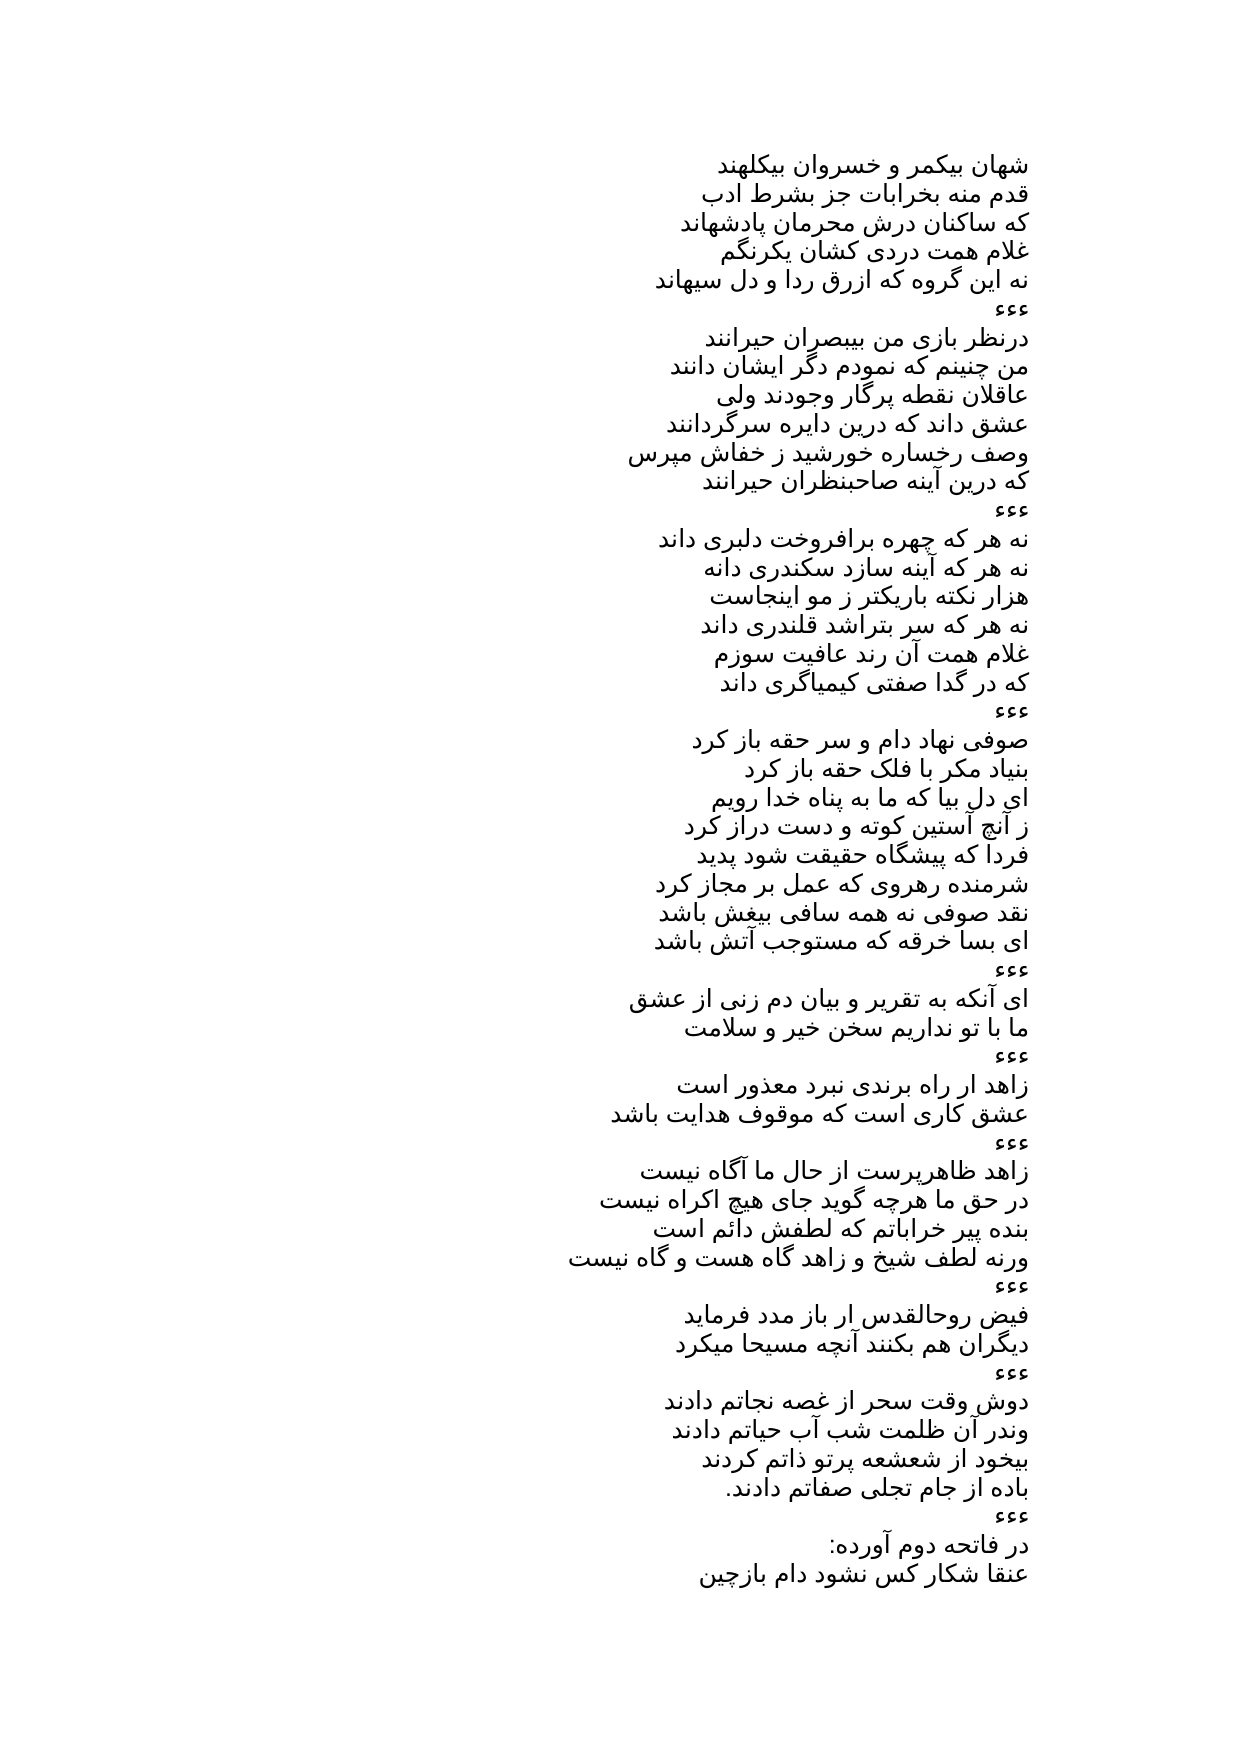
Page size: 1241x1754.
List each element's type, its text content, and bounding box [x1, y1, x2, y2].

text شهان بی‏کمر و خسروان بی‏کلهند [150, 150, 1029, 179]
text ورنه لطف شیخ و زاهد گاه هست و گاه نیست [150, 1242, 1029, 1271]
text زاهد ار راه برندی نبرد معذور است [150, 1070, 1029, 1099]
text ءءء [150, 696, 1029, 725]
text که ساکنان درش محرمان پادشه‏اند [150, 207, 1029, 236]
text ءءء [150, 495, 1029, 524]
text نه هر که چهره برافروخت دلبری داند [150, 524, 1029, 552]
text دیگران هم بکنند آنچه مسیحا می‏کرد [150, 1329, 1029, 1357]
text ای بسا خرقه که مستوجب آتش باشد [150, 926, 1029, 955]
text غلام همت آن رند عافیت سوزم [150, 639, 1029, 667]
text ءءء [150, 294, 1029, 322]
text زاهد ظاهرپرست از حال ما آگاه نیست [150, 1156, 1029, 1185]
text ای آنکه به تقریر و بیان دم زنی از عشق [150, 984, 1029, 1012]
text بنده پیر خراباتم که لطفش دائم است [150, 1214, 1029, 1242]
text ءءء [150, 955, 1029, 984]
text فردا که پیشگاه حقیقت شود پدید [150, 840, 1029, 869]
text عنقا شکار کس نشود دام بازچین [150, 1559, 1029, 1587]
text صوفی نهاد دام و سر حقه باز کرد [150, 725, 1029, 754]
text در حق ما هرچه گوید جای هیچ اکراه نیست [150, 1185, 1029, 1214]
text وندر آن ظلمت شب آب حیاتم دادند [150, 1415, 1029, 1444]
text درنظر بازی من بی‏بصران حیرانند [150, 322, 1029, 351]
text در فاتحه دوم آورده: [150, 1530, 1029, 1559]
text باده از جام تجلی صفاتم دادند. [150, 1472, 1029, 1501]
text من چنینم که نمودم دگر ایشان دانند [150, 351, 1029, 380]
text فیض روح‏القدس ار باز مدد فرماید [150, 1300, 1029, 1329]
text که درین آینه صاحبنظران حیرانند [150, 466, 1029, 495]
text ءءء [150, 1271, 1029, 1300]
text ءءء [150, 1041, 1029, 1070]
text بنیاد مکر با فلک حقه باز کرد [150, 754, 1029, 782]
text نه هر که سر بتراشد قلندری داند [150, 610, 1029, 639]
text ز آنچ آستین کوته و دست دراز کرد [150, 811, 1029, 840]
text نه این گروه که ازرق ردا و دل سیه‏اند [150, 265, 1029, 294]
text غلام همت دردی کشان یکرنگم [150, 236, 1029, 265]
text دوش وقت سحر از غصه نجاتم دادند [150, 1386, 1029, 1415]
text ءءء [150, 1357, 1029, 1386]
text بیخود از شعشعه پرتو ذاتم کردند [150, 1444, 1029, 1472]
text ای دل بیا که ما به پناه خدا رویم [150, 782, 1029, 811]
text عشق کاری است که موقوف هدایت باشد [150, 1099, 1029, 1127]
text عاقلان نقطه پرگار وجودند ولی [150, 380, 1029, 409]
text عشق داند که درین دایره سرگردانند [150, 409, 1029, 437]
text هزار نکته باریکتر ز مو اینجاست [150, 581, 1029, 610]
text قدم منه بخرابات جز بشرط ادب [150, 179, 1029, 207]
text نقد صوفی نه همه سافی بیغش باشد [150, 897, 1029, 926]
text ءءء [150, 1127, 1029, 1156]
text وصف رخساره خورشید ز خفاش مپرس [150, 437, 1029, 466]
text ءءء [150, 1501, 1029, 1530]
text نه هر که آینه سازد سکندری دانه [150, 552, 1029, 581]
text که در گدا صفتی کیمیاگری داند [150, 667, 1029, 696]
text شرمنده رهروی که عمل بر مجاز کرد [150, 869, 1029, 897]
text ما با تو نداریم سخن خیر و سلامت [150, 1012, 1029, 1041]
